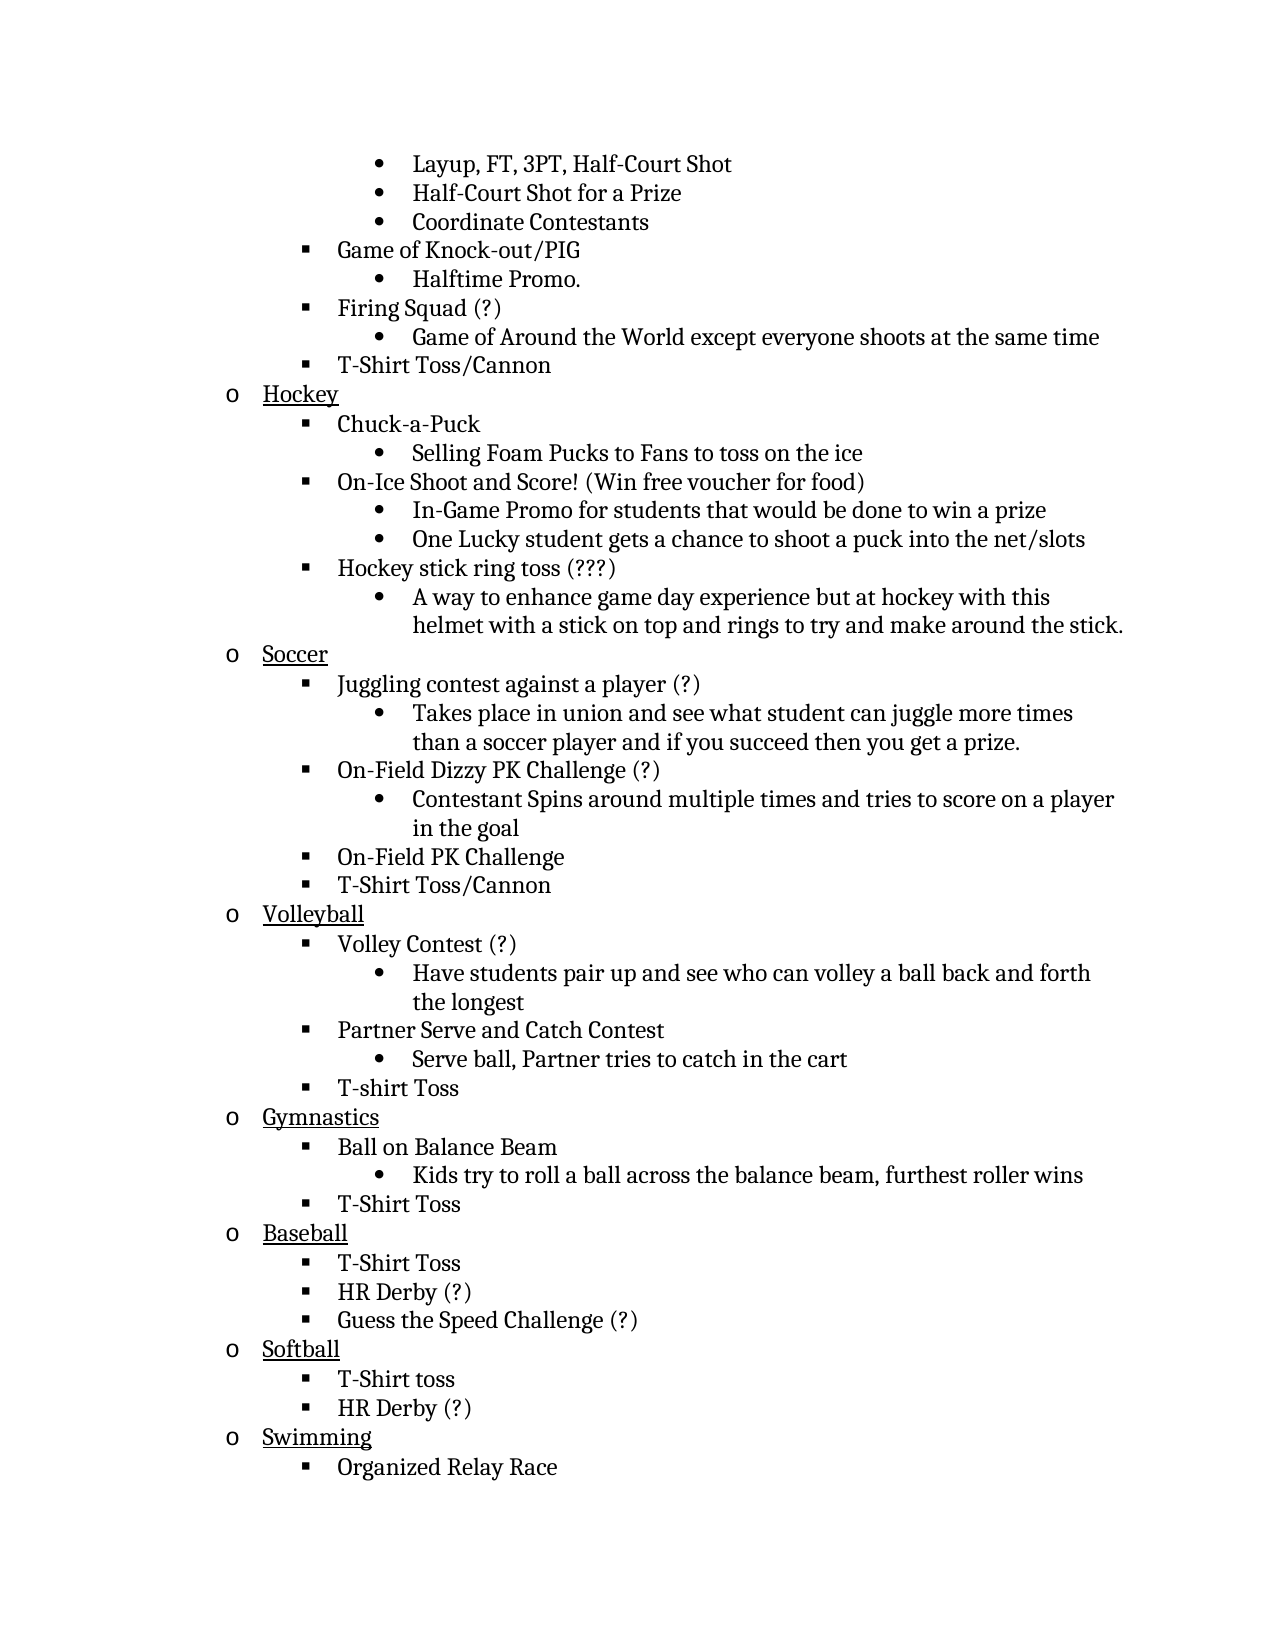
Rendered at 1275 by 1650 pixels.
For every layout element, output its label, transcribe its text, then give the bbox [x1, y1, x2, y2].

list One Lucky student gets a chance to shoot a puck into the net/slots [375, 525, 1125, 554]
list Hockey [225, 380, 1125, 410]
list Half-Court Shot for a Prize [375, 179, 1125, 207]
list Organized Relay Race [300, 1452, 1125, 1481]
list T-Shirt toss [300, 1365, 1125, 1394]
list T-Shirt Toss [300, 1190, 1125, 1219]
list Selling Foam Pucks to Fans to toss on the ice [375, 439, 1125, 467]
list Gymnastics [225, 1102, 1125, 1132]
list T-Shirt Toss/Cannon [300, 351, 1125, 380]
list Hockey stick ring toss (???) [300, 554, 1125, 582]
list T-shirt Toss [300, 1074, 1125, 1102]
list HR Derby (?) [300, 1277, 1125, 1306]
list Halftime Promo. [375, 265, 1125, 294]
list On-Field PK Challenge [300, 842, 1125, 871]
list Layup, FT, 3PT, Half-Court Shot [375, 150, 1125, 179]
list Game of Around the World except everyone shoots at the same time [375, 322, 1125, 351]
list On-Ice Shoot and Score! (Win free voucher for food) [300, 467, 1125, 496]
list Takes place in union and see what student can juggle more times than a soccer player and if you succeed then you get a prize. [375, 699, 1125, 756]
list HR Derby (?) [300, 1394, 1125, 1422]
list Coordinate Contestants [375, 207, 1125, 236]
list Partner Serve and Catch Contest [300, 1016, 1125, 1045]
list Firing Squad (?) [300, 294, 1125, 322]
list Guess the Speed Challenge (?) [300, 1306, 1125, 1335]
list Volleyball [225, 900, 1125, 930]
list Contestant Spins around multiple times and tries to score on a player in the goal [375, 785, 1125, 842]
list Have students pair up and see who can volley a ball back and forth the longest [375, 959, 1125, 1016]
list Softball [225, 1335, 1125, 1365]
list Baseball [225, 1219, 1125, 1249]
list In-Game Promo for students that would be done to win a prize [375, 496, 1125, 525]
list Ball on Balance Beam [300, 1132, 1125, 1161]
list Serve ball, Partner tries to catch in the cart [375, 1045, 1125, 1074]
list Soccer [225, 640, 1125, 670]
list Kids try to roll a ball across the balance beam, furthest roller wins [375, 1161, 1125, 1190]
list A way to enhance game day experience but at hockey with this helmet with a stick on top and rings to try and make around the stick. [375, 582, 1125, 640]
list Game of Knock-out/PIG [300, 236, 1125, 265]
list Chuck-a-Puck [300, 410, 1125, 439]
list T-Shirt Toss/Cannon [300, 871, 1125, 900]
list Volley Contest (?) [300, 930, 1125, 959]
list On-Field Dizzy PK Challenge (?) [300, 756, 1125, 785]
list Juggling contest against a player (?) [300, 670, 1125, 699]
list T-Shirt Toss [300, 1249, 1125, 1277]
list Swimming [225, 1422, 1125, 1452]
